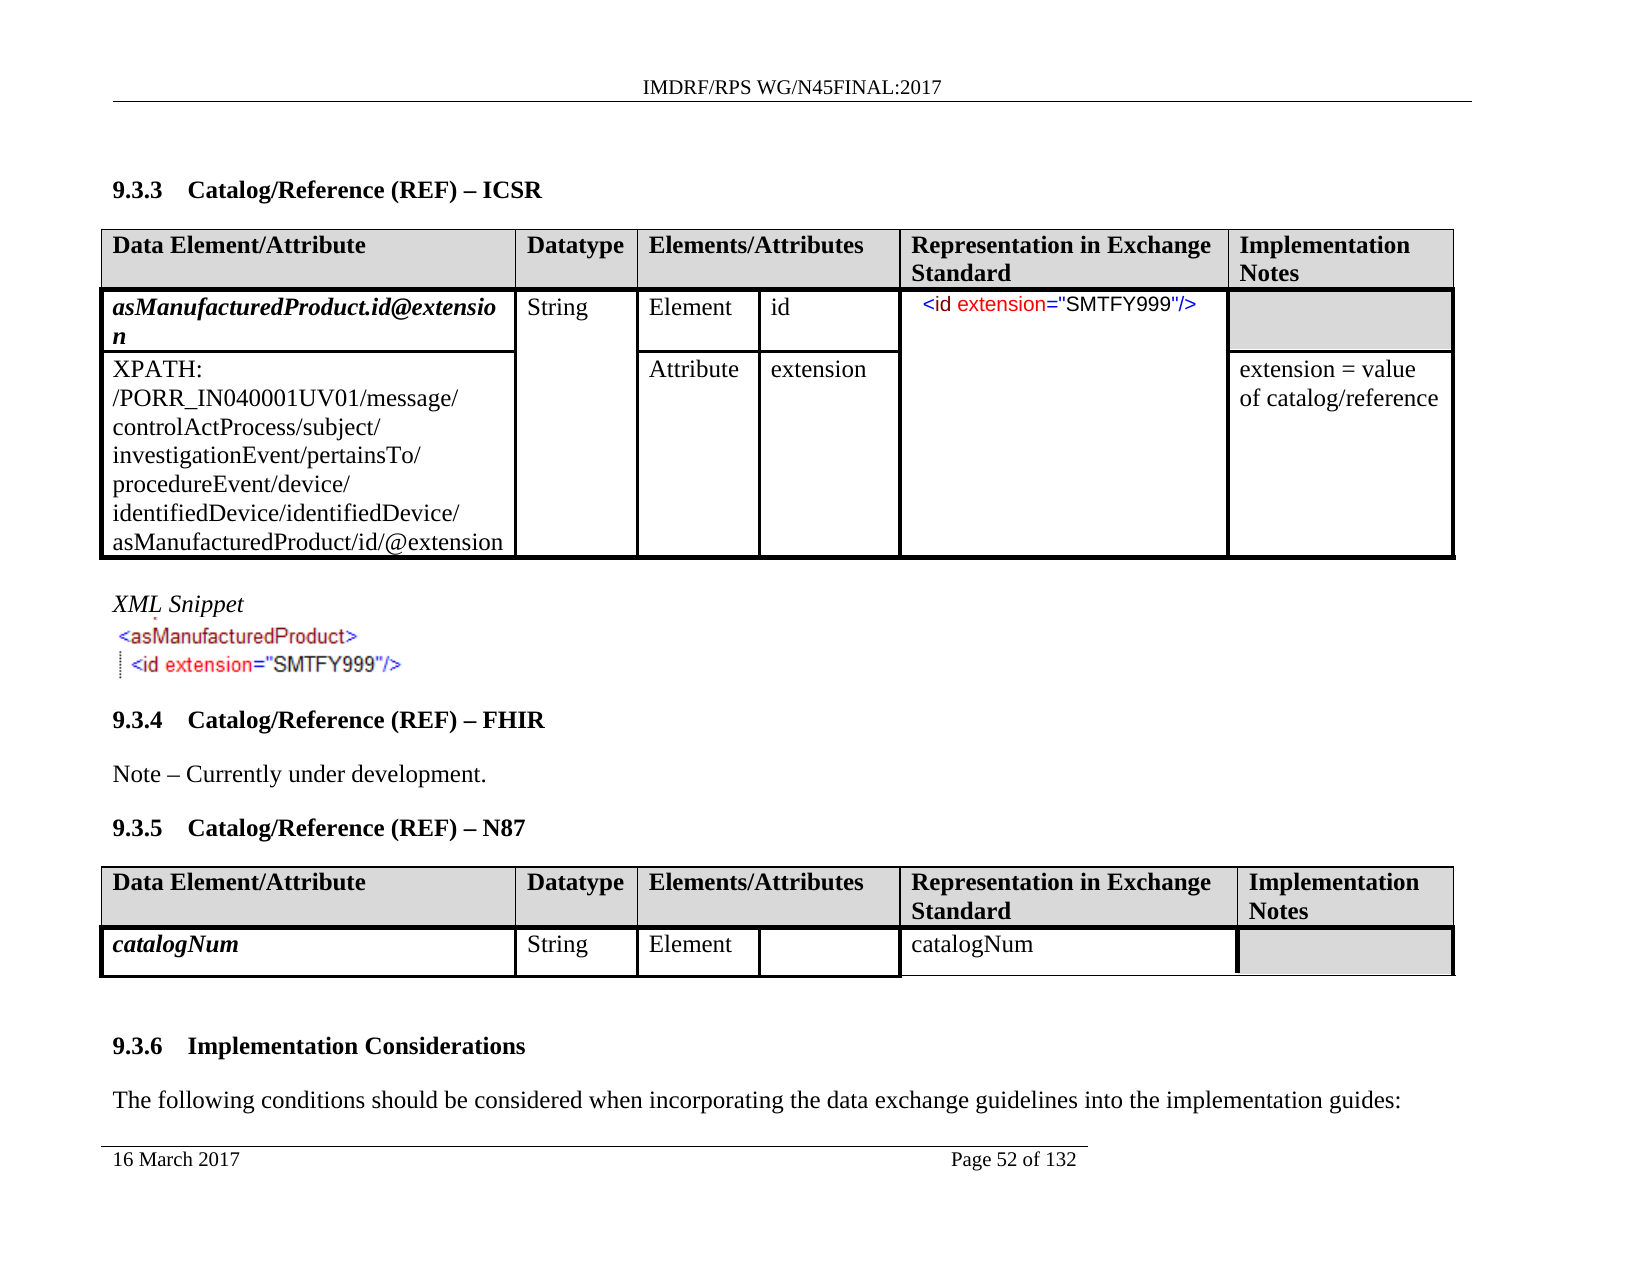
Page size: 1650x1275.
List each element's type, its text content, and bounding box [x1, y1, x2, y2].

text XML Snippet [112, 589, 1472, 618]
subtitle Implementation Considerations [112, 1031, 1472, 1060]
table_header Implementation Notes [1229, 230, 1453, 287]
table_cell id [761, 292, 898, 349]
table_header Elements/Attributes [638, 868, 899, 925]
text Note – Currently under development. [112, 759, 1472, 788]
table_header Datatype [516, 868, 637, 925]
subtitle Catalog/Reference (REF) – FHIR [112, 705, 1472, 734]
table_cell catalogNum [902, 930, 1237, 974]
table_header Data Element/Attribute [102, 868, 515, 925]
table_cell extension [761, 353, 898, 555]
table_cell extension = value of catalog/reference [1230, 353, 1451, 555]
table_cell String [517, 292, 636, 555]
table_cell [1238, 930, 1451, 974]
table_cell String [517, 930, 636, 974]
table_cell <id extension="SMTFY999"/> [902, 292, 1226, 555]
table_header Datatype [516, 230, 637, 287]
table_header Implementation Notes [1238, 868, 1453, 925]
table_cell Element [639, 930, 758, 974]
table_cell [1230, 292, 1451, 349]
table_cell [761, 930, 898, 974]
table_header Representation in Exchange Standard [901, 230, 1228, 287]
table_cell Element [639, 292, 758, 349]
subtitle Catalog/Reference (REF) – N87 [112, 813, 1472, 841]
table_header Elements/Attributes [638, 230, 899, 287]
table_header Representation in Exchange Standard [901, 868, 1237, 925]
table_header Data Element/Attribute [102, 230, 515, 287]
text The following conditions should be considered when incorporating the data exchange guidelines into the implementation guides: [112, 1085, 1472, 1114]
table_cell asManufacturedProduct.id@extension [104, 292, 514, 349]
subtitle Catalog/Reference (REF) – ICSR [112, 175, 1472, 204]
table_cell Attribute [639, 353, 758, 555]
table_cell catalogNum [104, 930, 514, 974]
table_cell XPATH: /PORR_IN040001UV01/message/controlActProcess/subject/investigationEvent/pertainsTo/procedureEvent/device/identifiedDevice/identifiedDevice/asManufacturedProduct/id/@extension [104, 353, 514, 555]
picture [112, 617, 416, 680]
